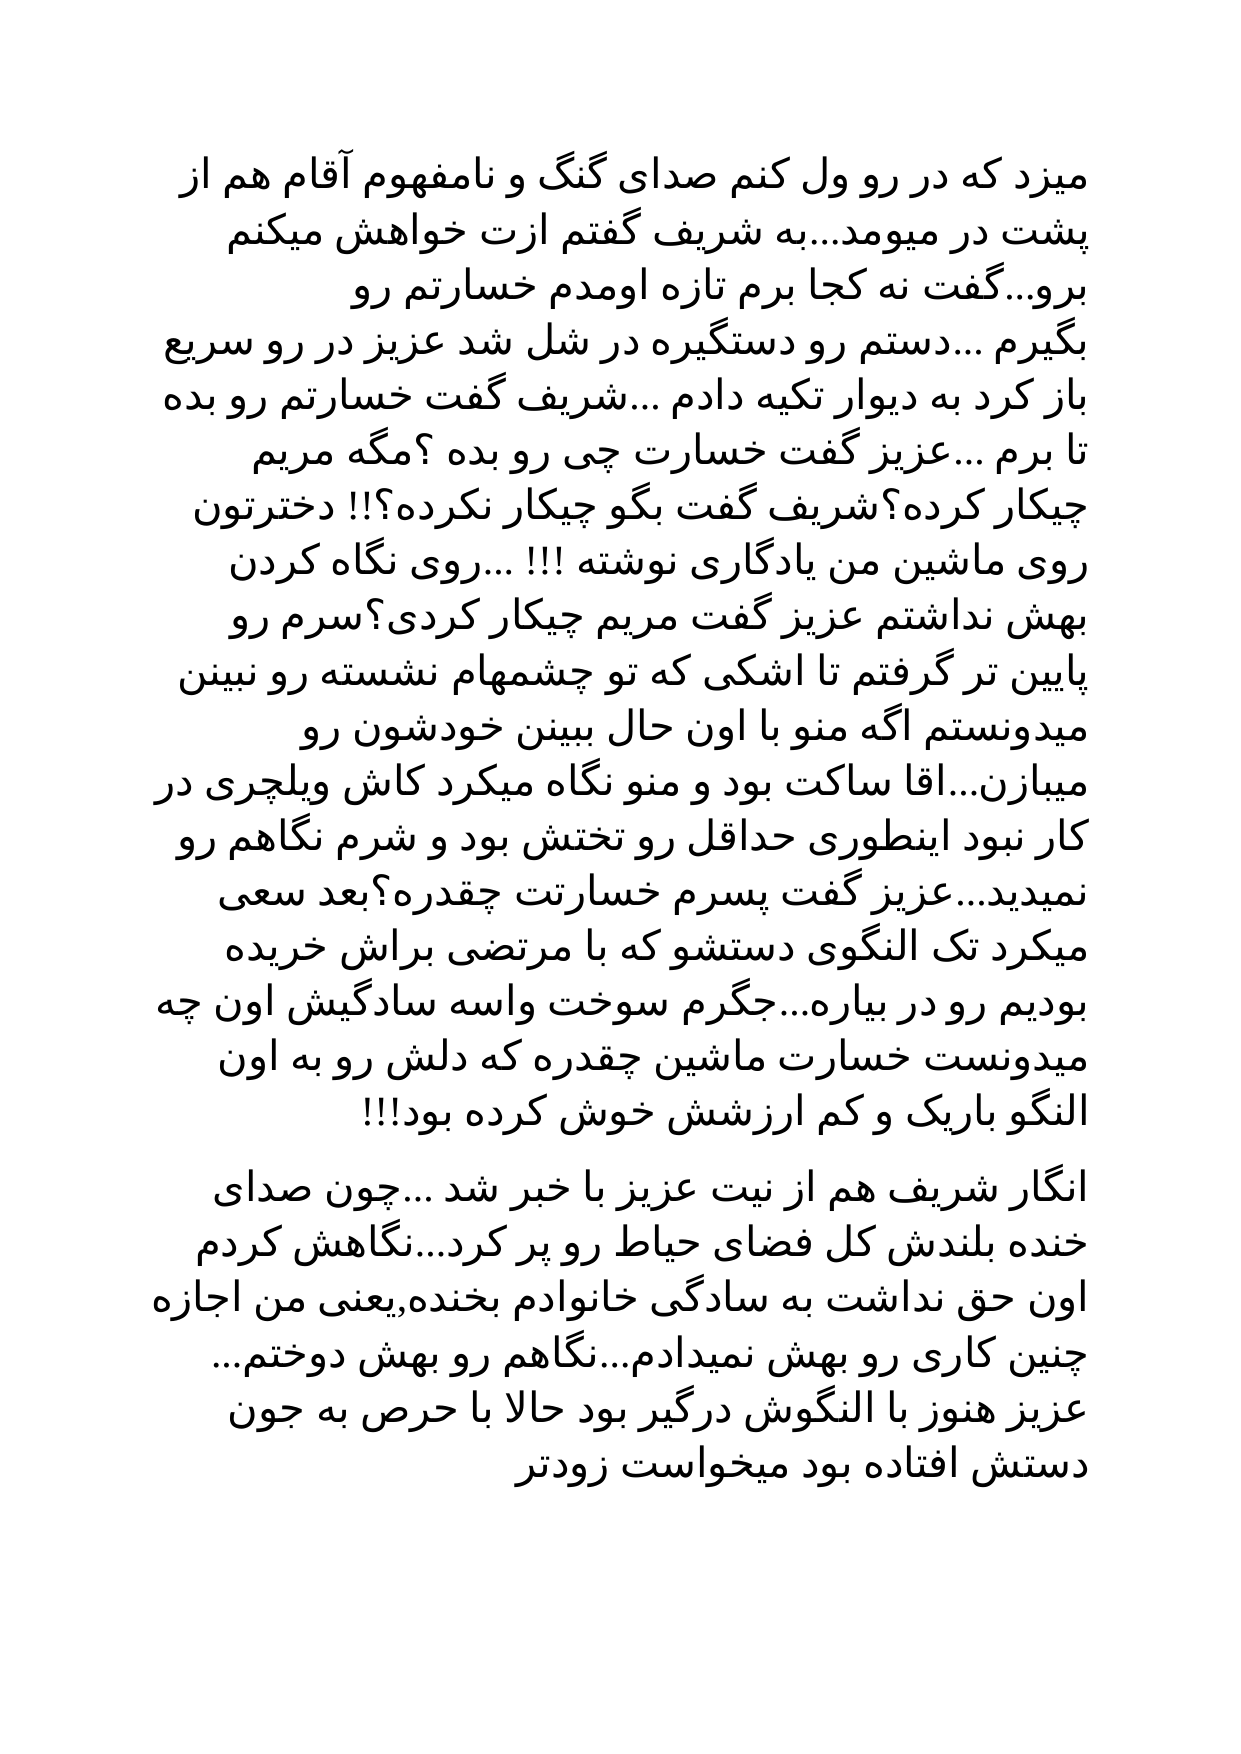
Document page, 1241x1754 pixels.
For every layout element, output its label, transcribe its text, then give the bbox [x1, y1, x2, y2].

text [150, 150, 1090, 1135]
text انگار شریف هم از نیت عزیز با خبر شد ...چون صدای خنده بلندش کل فضای حیاط رو پر کرد...نگاهش کردم اون حق نداشت به سادگی خانوادم بخنده,یعنی من اجازه چنین کاری رو بهش نمیدادم...نگاهم رو بهش دوختم... عزیز هنوز با النگوش درگیر بود حالا با حرص به جون دستش افتاده بود میخواست زودتر [150, 1163, 1090, 1486]
